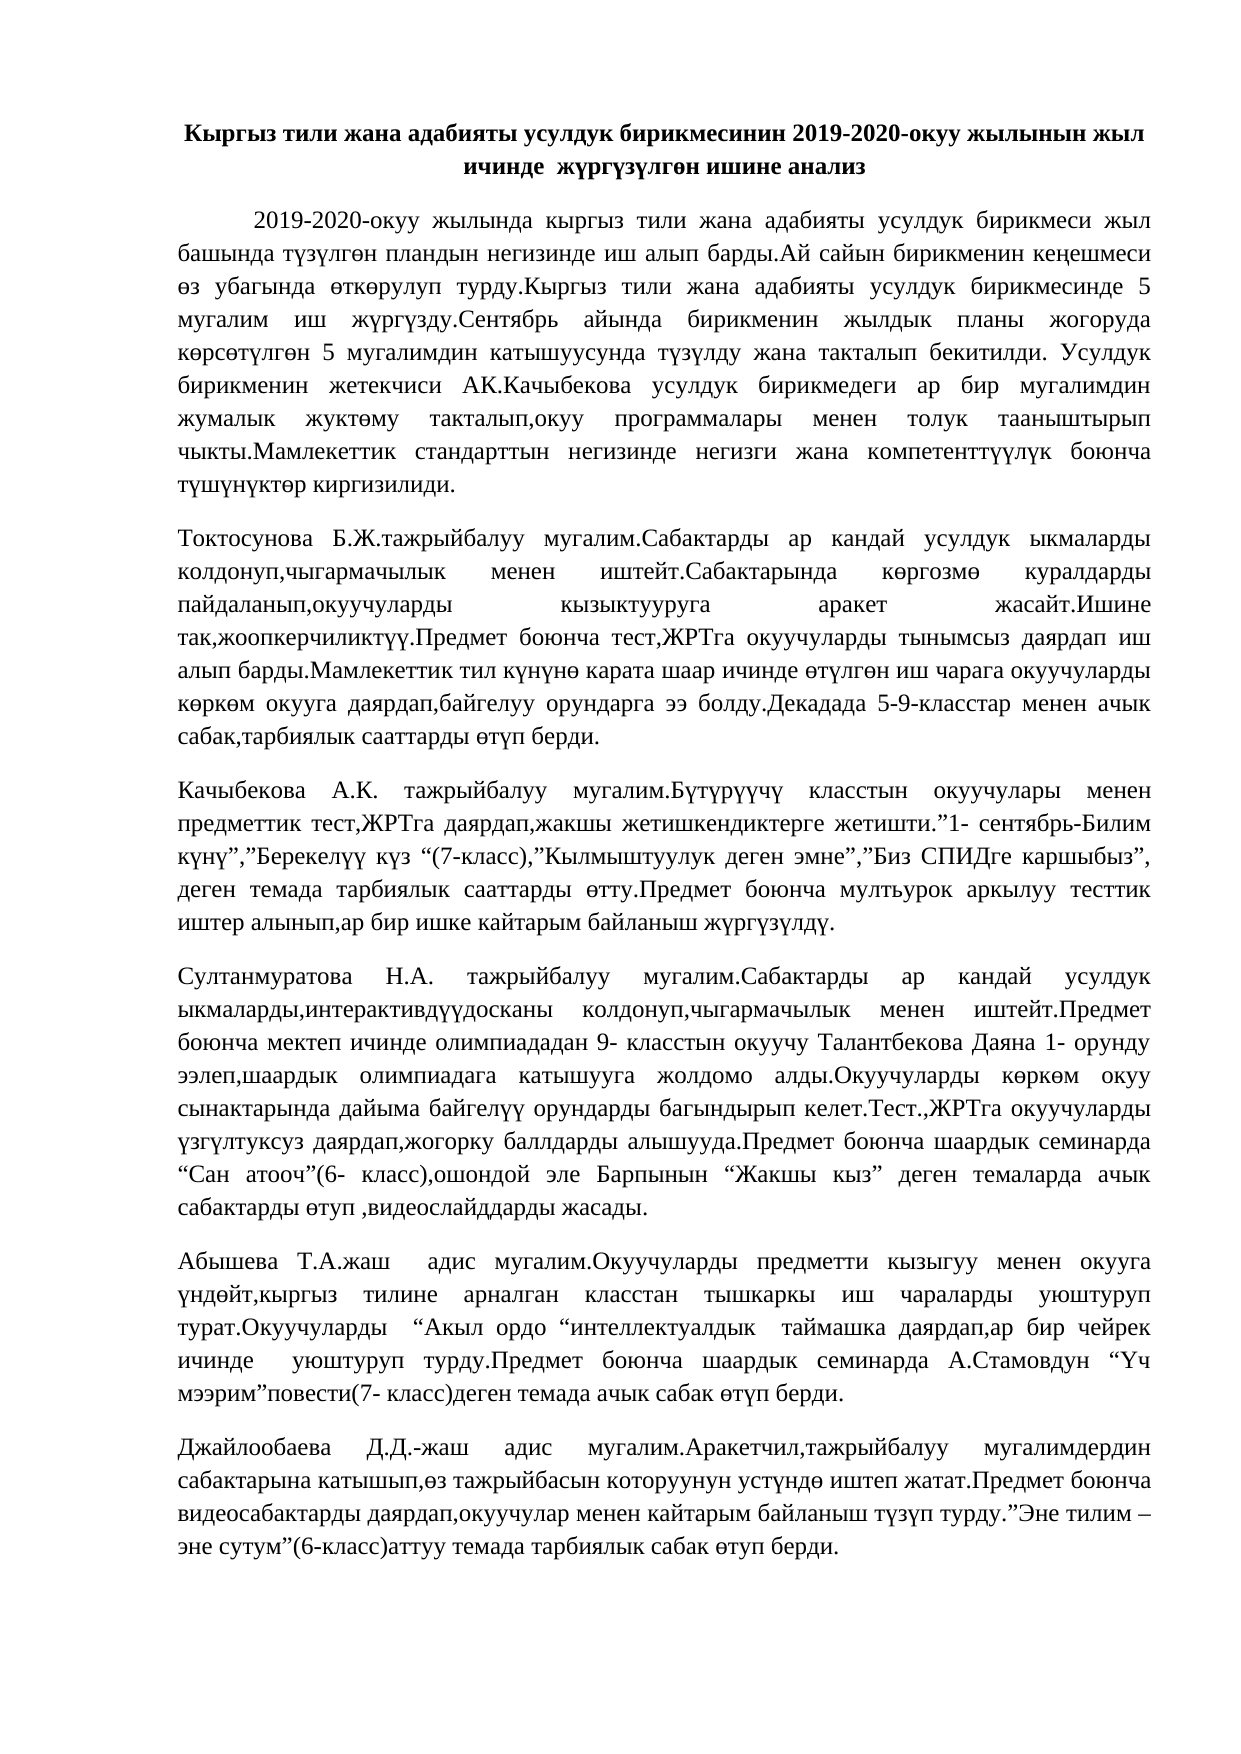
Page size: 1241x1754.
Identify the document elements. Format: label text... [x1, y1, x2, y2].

text Кыргыз тили жана адабияты усулдук бирикмесинин 2019-2020-окуу жылынын жыл ичинде жүргүзүлгөн ишине анализ [177, 118, 1152, 180]
text Качыбекова А.К. тажрыйбалуу мугалим.Бүтүрүүчү класстын окуучулары менен предметтик тест,ЖРТга даярдап,жакшы жетишкендиктерге жетишти.”1- сентябрь-Билим күнү”,”Берекелүү күз “(7-класс),”Кылмыштуулук деген эмне”,”Биз СПИДге каршыбыз”, деген темада тарбиялык сааттарды өтту.Предмет боюнча мултьурок аркылуу тесттик иштер алынып,ар бир ишке кайтарым байланыш жүргүзүлдү. [177, 775, 1152, 936]
text Султанмуратова Н.А. тажрыйбалуу мугалим.Сабактарды ар кандай усулдук ыкмаларды,интерактивдүүдосканы колдонуп,чыгармачылык менен иштейт.Предмет боюнча мектеп ичинде олимпиададан 9- класстын окуучу Талантбекова Даяна 1- орунду ээлеп,шаардык олимпиадага катышууга жолдомо алды.Окуучуларды көркөм окуу сынактарында дайыма байгелүү орундарды багындырып келет.Тест.,ЖРТга окуучуларды үзгүлтуксуз даярдап,жогорку баллдарды алышууда.Предмет боюнча шаардык семинарда “Сан атооч”(6- класс),ошондой эле Барпынын “Жакшы кыз” деген темаларда ачык сабактарды өтуп ,видеослайддарды жасады. [177, 961, 1152, 1221]
text Токтосунова Б.Ж.тажрыйбалуу мугалим.Сабактарды ар кандай усулдук ыкмаларды колдонуп,чыгармачылык менен иштейт.Сабактарында көргозмө куралдарды пайдаланып,окуучуларды кызыктууруга аракет жасайт.Ишине так,жоопкерчиликтүү.Предмет боюнча тест,ЖРТга окуучуларды тынымсыз даярдап иш алып барды.Мамлекеттик тил күнүнө карата шаар ичинде өтүлгөн иш чарага окуучуларды көркөм окууга даярдап,байгелуу орундарга ээ болду.Декадада 5-9-класстар менен ачык сабак,тарбиялык сааттарды өтүп берди. [177, 523, 1152, 750]
text 2019-2020-окуу жылында кыргыз тили жана адабияты усулдук бирикмеси жыл башында түзүлгөн пландын негизинде иш алып барды.Ай сайын бирикменин кеңешмеси өз убагында өткөрулуп турду.Кыргыз тили жана адабияты усулдук бирикмесинде 5 мугалим иш жүргүзду.Сентябрь айында бирикменин жылдык планы жогоруда көрсөтүлгөн 5 мугалимдин катышуусунда түзүлду жана такталып бекитилди. Усулдук бирикменин жетекчиси АК.Качыбекова усулдук бирикмедеги ар бир мугалимдин жумалык жуктөму такталып,окуу программалары менен толук тааныштырып чыкты.Мамлекеттик стандарттын негизинде негизги жана компетенттүүлүк боюнча түшүнүктөр киргизилиди. [177, 205, 1152, 498]
text Абышева Т.А.жаш адис мугалим.Окуучуларды предметти кызыгуу менен окууга үндөйт,кыргыз тилине арналган класстан тышкаркы иш чараларды уюштуруп турат.Окуучуларды “Акыл ордо “интеллектуалдык таймашка даярдап,ар бир чейрек ичинде уюштуруп турду.Предмет боюнча шаардык семинарда А.Стамовдун “Үч мээрим”повести(7- класс)деген темада ачык сабак өтүп берди. [177, 1246, 1152, 1407]
text Джайлообаева Д.Д.-жаш адис мугалим.Аракетчил,тажрыйбалуу мугалимдердин сабактарына катышып,өз тажрыйбасын которуунун устүндө иштеп жатат.Предмет боюнча видеосабактарды даярдап,окуучулар менен кайтарым байланыш түзүп турду.”Эне тилим –эне сутум”(6-класс)аттуу темада тарбиялык сабак өтуп берди. [177, 1432, 1152, 1560]
